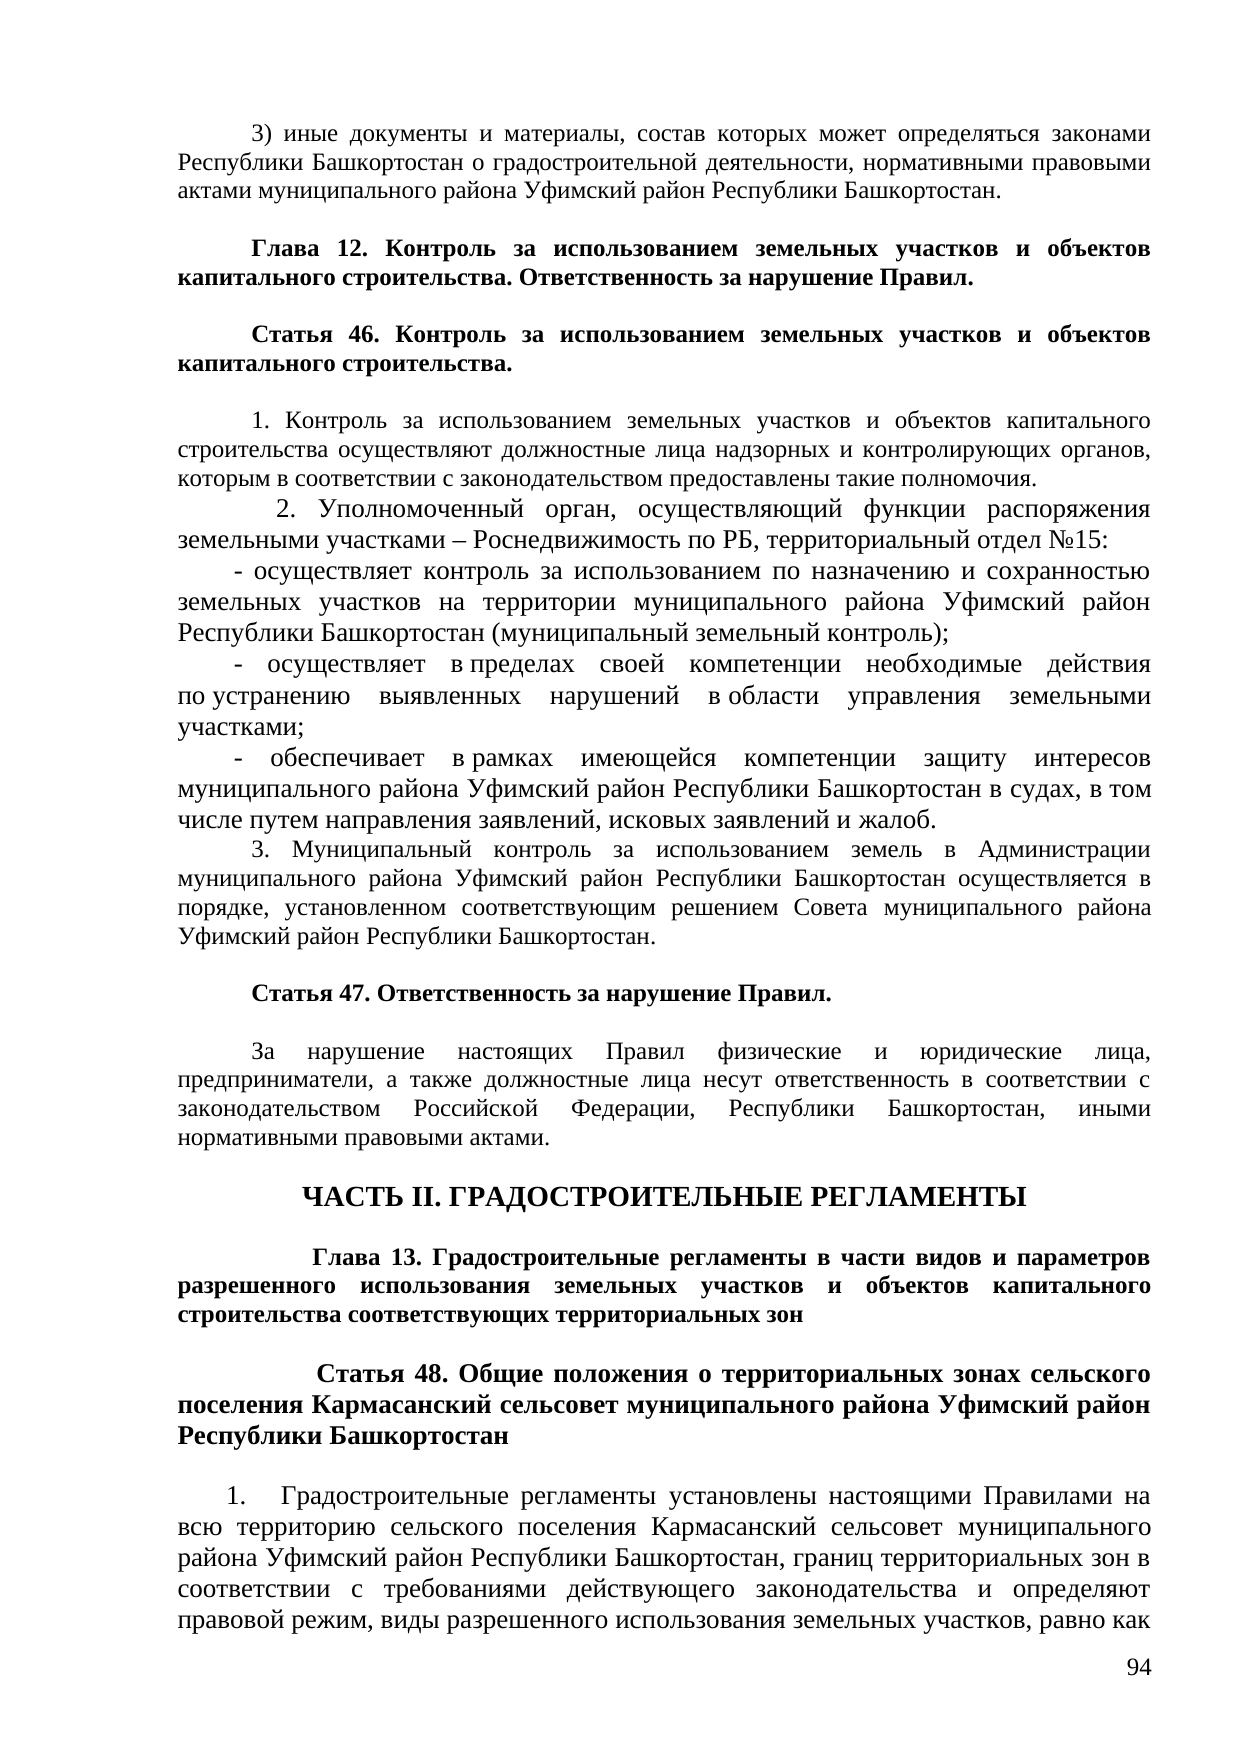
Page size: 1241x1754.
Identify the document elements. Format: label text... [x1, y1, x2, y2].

subtitle Статья 48. Общие положения о территориальных зонах сельского поселения Кармасанский сельсовет муниципального района Уфимский район Республики Башкортостан [177, 1357, 1152, 1450]
text 3) иные документы и материалы, состав которых может определяться законами Республики Башкортостан о градостроительной деятельности, нормативными правовыми актами муниципального района Уфимский район Республики Башкортостан. [177, 118, 1152, 204]
text 1. Контроль за использованием земельных участков и объектов капитального строительства осуществляют должностные лица надзорных и контролирующих органов, которым в соответствии с законодательством предоставлены такие полномочия. [177, 406, 1152, 492]
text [177, 1479, 1152, 1635]
text - осуществляет в пределах своей компетенции необходимые действия по устранению выявленных нарушений в области управления земельными участками; [177, 648, 1152, 741]
text - обеспечивает в рамках имеющейся компетенции защиту интересов муниципального района Уфимский район Республики Башкортостан в судах, в том числе путем направления заявлений, исковых заявлений и жалоб. [177, 741, 1152, 834]
text За нарушение настоящих Правил физические и юридические лица, предприниматели, а также должностные лица несут ответственность в соответствии с законодательством Российской Федерации, Республики Башкортостан, иными нормативными правовыми актами. [177, 1036, 1152, 1151]
text Статья 46. Контроль за использованием земельных участков и объектов капитального строительства. [177, 319, 1152, 377]
text Статья 47. Ответственность за нарушение Правил. [177, 978, 1152, 1007]
text Глава 12. Контроль за использованием земельных участков и объектов капитального строительства. Ответственность за нарушение Правил. [177, 233, 1152, 291]
text 2. Уполномоченный орган, осуществляющий функции распоряжения земельными участками – Роснедвижимость по РБ, территориальный отдел №15: [177, 492, 1152, 554]
text - осуществляет контроль за использованием по назначению и сохранностью земельных участков на территории муниципального района Уфимский район Республики Башкортостан (муниципальный земельный контроль); [177, 554, 1152, 648]
text Глава 13. Градостроительные регламенты в части видов и параметров разрешенного использования земельных участков и объектов капитального строительства соответствующих территориальных зон [177, 1242, 1152, 1328]
text 3. Муниципальный контроль за использованием земель в Администрации муниципального района Уфимский район Республики Башкортостан осуществляется в порядке, установленном соответствующим решением Совета муниципального района Уфимский район Республики Башкортостан. [177, 834, 1152, 949]
text ЧАСТЬ II. ГРАДОСТРОИТЕЛЬНЫЕ РЕГЛАМЕНТЫ [177, 1179, 1152, 1213]
